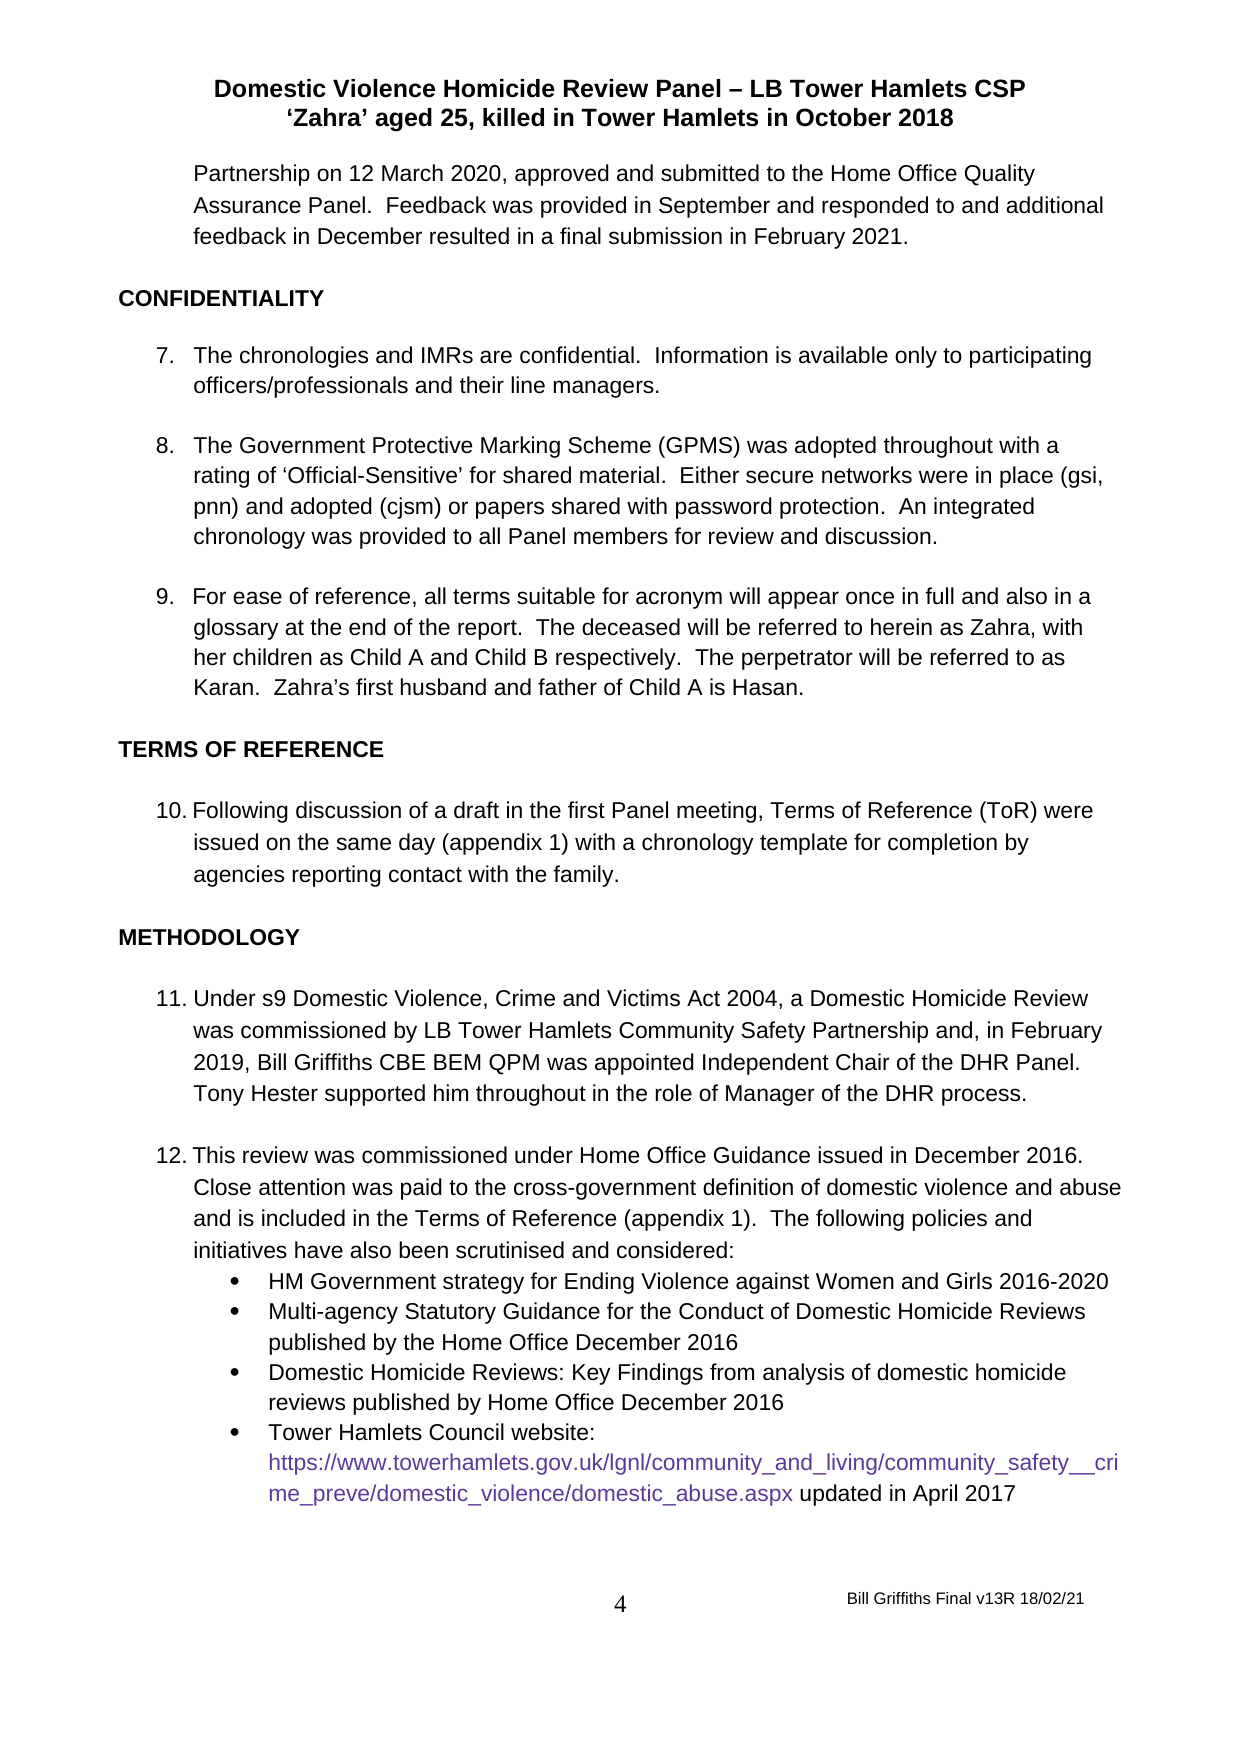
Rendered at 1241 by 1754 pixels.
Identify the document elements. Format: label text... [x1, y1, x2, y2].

list Following discussion of a draft in the first Panel meeting, Terms of Reference (ToR) were issued on the same day (appendix 1) with a chronology template for completion by agencies reporting contact with the family. [156, 797, 1122, 887]
list HM Government strategy for Ending Violence against Women and Girls 2016-2020 [231, 1268, 1122, 1294]
list Domestic Homicide Reviews: Key Findings from analysis of domestic homicide reviews published by Home Office December 2016 [231, 1359, 1122, 1415]
list Tower Hamlets Council website: https://www.towerhamlets.gov.uk/lgnl/community_and_living/community_safety__crime_preve/domestic_violence/domestic_abuse.aspx updated in April 2017 [231, 1419, 1122, 1506]
subtitle CONFIDENTIALITY [118, 285, 1122, 311]
list Multi-agency Statutory Guidance for the Conduct of Domestic Homicide Reviews published by the Home Office December 2016 [231, 1298, 1122, 1355]
subtitle METHODOLOGY [118, 924, 1122, 950]
list The Government Protective Marking Scheme (GPMS) was adopted throughout with a rating of ‘Official-Sensitive’ for shared material. Either secure networks were in place (gsi, pnn) and adopted (cjsm) or papers shared with password protection. An integrated chronology was provided to all Panel members for review and discussion. [156, 432, 1122, 549]
subtitle TERMS OF REFERENCE [118, 736, 1122, 762]
list The chronologies and IMRs are confidential. Information is available only to participating officers/professionals and their line managers. [156, 342, 1122, 398]
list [156, 160, 1122, 249]
list For ease of reference, all terms suitable for acronym will appear once in full and also in a glossary at the end of the report. The deceased will be referred to herein as Zahra, with her children as Child A and Child B respectively. The perpetrator will be referred to as Karan. Zahra’s first husband and father of Child A is Hasan. [156, 583, 1122, 700]
list This review was commissioned under Home Office Guidance issued in December 2016. Close attention was paid to the cross-government definition of domestic violence and abuse and is included in the Terms of Reference (appendix 1). The following policies and initiatives have also been scrutinised and considered: [156, 1142, 1122, 1263]
list Under s9 Domestic Violence, Crime and Victims Act 2004, a Domestic Homicide Review was commissioned by LB Tower Hamlets Community Safety Partnership and, in February 2019, Bill Griffiths CBE BEM QPM was appointed Independent Chair of the DHR Panel. Tony Hester supported him throughout in the role of Manager of the DHR process. [156, 985, 1122, 1106]
